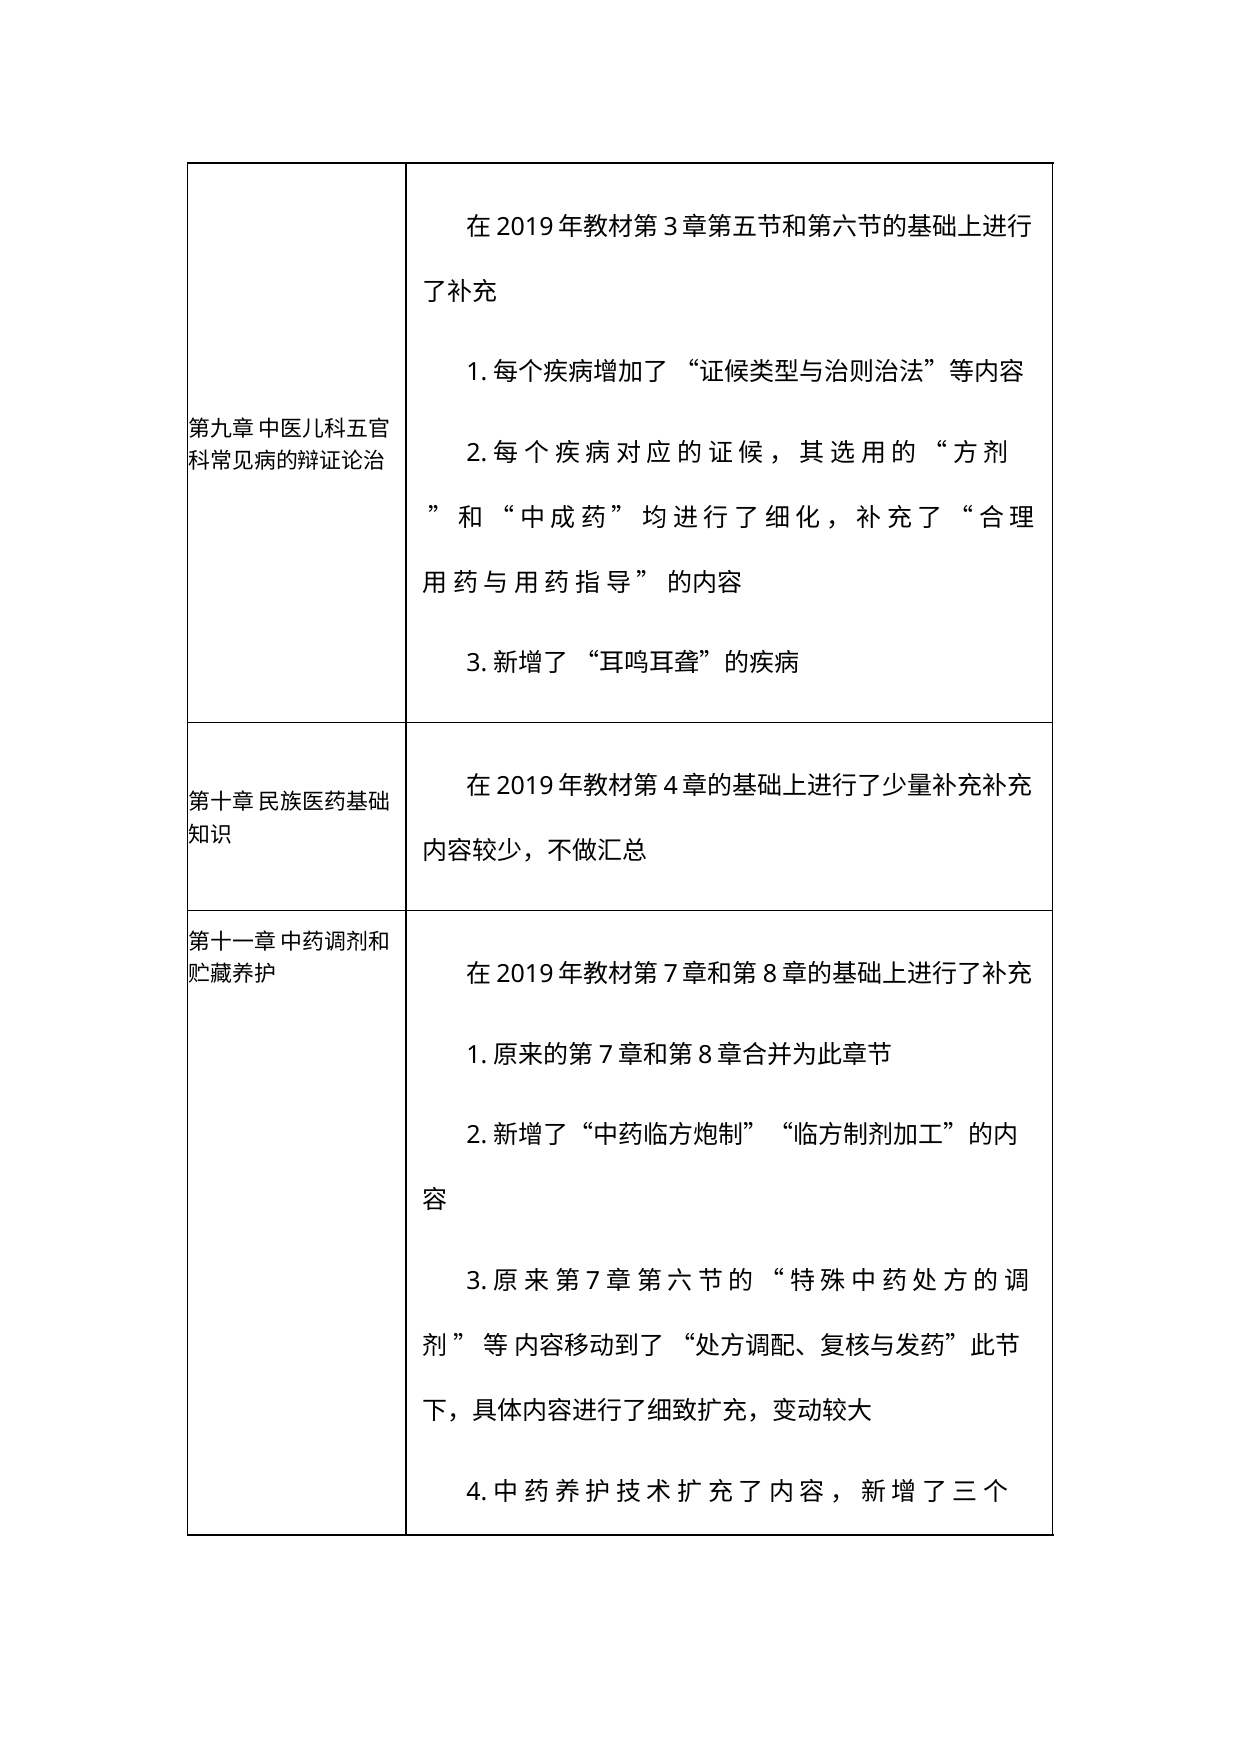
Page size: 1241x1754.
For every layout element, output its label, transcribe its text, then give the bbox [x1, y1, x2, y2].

table_cell 第十一章 中药调剂和贮藏养护 [188, 911, 405, 1534]
table_cell 在2019年教材第3章第五节和第六节的基础上进行了补充 1. 每个疾病增加了 “证候类型与治则治法”等内容 2. 每 个 疾 病 对 应 的 证 候 ， 其 选 用 的 “ 方 剂 ” 和 “ 中 成 药 ” 均 进 行 了 细 化 ， 补 充 了 “ 合 理 用 药 与 用 药 指 导 ” 的内容 3. 新增了 “耳鸣耳聋”的疾病 [407, 164, 1052, 722]
table_cell 第九章 中医儿科五官科常见病的辩证论治 [188, 164, 405, 722]
table_cell 在2019年教材第4章的基础上进行了少量补充补充内容较少，不做汇总 [407, 723, 1052, 909]
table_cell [407, 911, 1052, 1534]
table_cell 第十章 民族医药基础知识 [188, 723, 405, 909]
